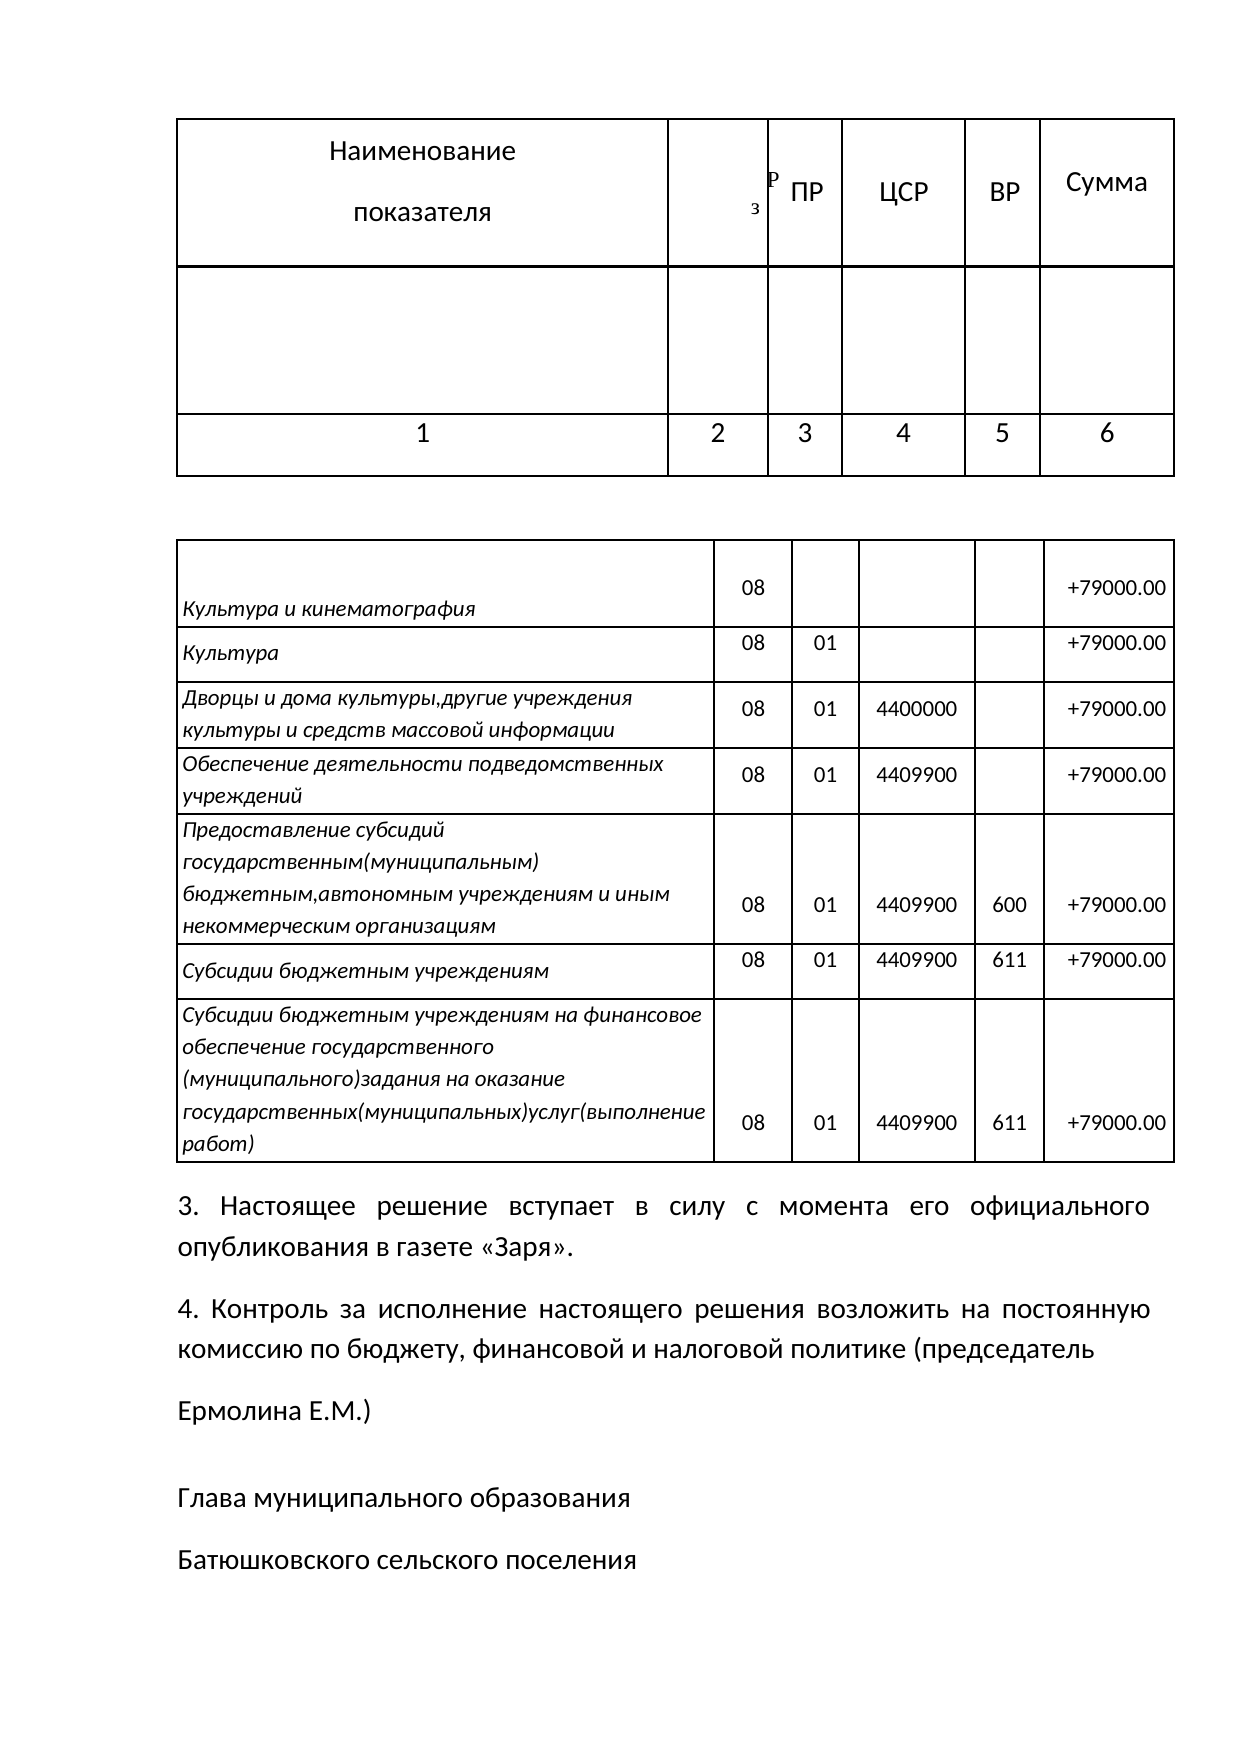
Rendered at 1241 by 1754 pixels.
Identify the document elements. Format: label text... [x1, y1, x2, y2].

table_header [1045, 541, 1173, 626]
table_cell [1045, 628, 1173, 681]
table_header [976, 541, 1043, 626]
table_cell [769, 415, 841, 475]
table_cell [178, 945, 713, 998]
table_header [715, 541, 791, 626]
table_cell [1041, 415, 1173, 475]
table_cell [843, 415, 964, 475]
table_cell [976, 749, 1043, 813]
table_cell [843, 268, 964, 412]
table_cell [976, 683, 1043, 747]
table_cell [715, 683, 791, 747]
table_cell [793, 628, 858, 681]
text 3. Настоящее решение вступает в силу с момента его официального опубликования в газете «Заря». [177, 1187, 1152, 1263]
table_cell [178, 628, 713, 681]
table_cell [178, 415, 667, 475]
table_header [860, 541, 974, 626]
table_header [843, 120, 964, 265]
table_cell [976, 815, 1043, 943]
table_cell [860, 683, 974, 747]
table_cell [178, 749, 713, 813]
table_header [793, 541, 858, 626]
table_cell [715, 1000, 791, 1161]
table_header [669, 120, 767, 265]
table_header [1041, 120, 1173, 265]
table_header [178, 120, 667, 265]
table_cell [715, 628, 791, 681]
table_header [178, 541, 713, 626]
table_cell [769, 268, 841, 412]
text Глава муниципального образования [177, 1479, 1152, 1515]
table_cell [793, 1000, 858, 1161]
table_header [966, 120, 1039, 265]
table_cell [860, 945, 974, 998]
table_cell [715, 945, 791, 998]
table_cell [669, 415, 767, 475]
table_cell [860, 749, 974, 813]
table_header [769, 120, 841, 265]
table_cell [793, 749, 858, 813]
text Ермолина Е.М.) [177, 1392, 1152, 1428]
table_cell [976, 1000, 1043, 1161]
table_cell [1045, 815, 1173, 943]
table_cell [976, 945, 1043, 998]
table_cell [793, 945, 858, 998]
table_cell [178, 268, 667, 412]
text Батюшковского сельского поселения [177, 1541, 1152, 1577]
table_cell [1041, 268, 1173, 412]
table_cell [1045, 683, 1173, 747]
text 4. Контроль за исполнение настоящего решения возложить на постоянную комиссию по бюджету, финансовой и налоговой политике (председатель [177, 1290, 1152, 1366]
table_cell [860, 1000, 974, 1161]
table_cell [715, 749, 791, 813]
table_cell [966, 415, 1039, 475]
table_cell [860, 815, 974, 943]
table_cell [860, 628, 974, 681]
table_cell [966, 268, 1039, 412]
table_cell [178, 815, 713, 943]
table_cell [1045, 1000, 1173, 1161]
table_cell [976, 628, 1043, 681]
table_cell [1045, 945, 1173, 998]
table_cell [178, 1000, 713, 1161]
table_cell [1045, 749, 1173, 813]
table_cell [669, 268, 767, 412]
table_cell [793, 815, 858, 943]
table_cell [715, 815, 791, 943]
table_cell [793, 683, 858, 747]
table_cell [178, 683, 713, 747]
